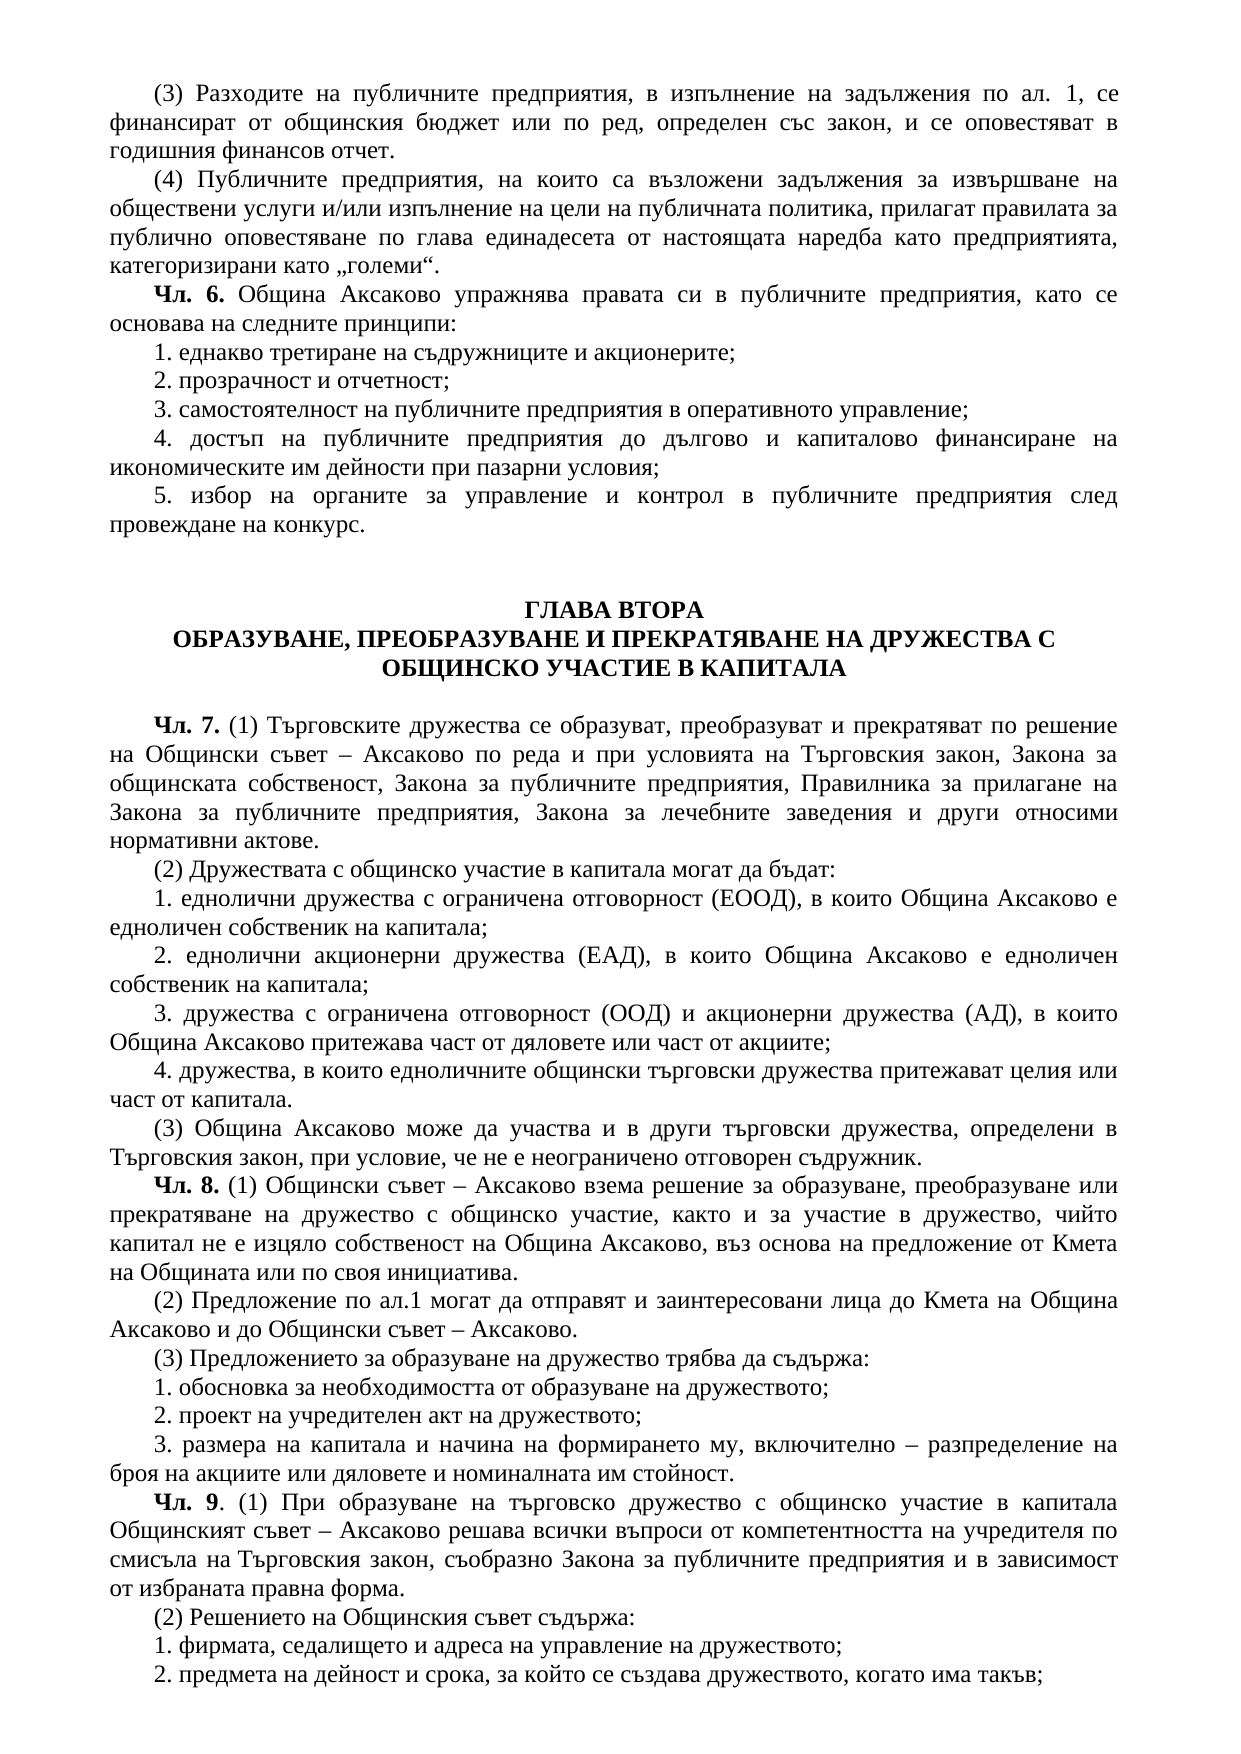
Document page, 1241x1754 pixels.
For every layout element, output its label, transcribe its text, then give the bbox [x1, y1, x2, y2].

text 1. обосновка за необходимостта от образуване на дружеството; [109, 1372, 1119, 1400]
text 2. предмета на дейност и срока, за който се създава дружеството, когато има такъв; [109, 1659, 1119, 1688]
text 3. самостоятелност на публичните предприятия в оперативното управление; [109, 394, 1119, 423]
text 4. дружества, в които едноличните общински търговски дружества притежават целия или част от капитала. [109, 1055, 1119, 1113]
text 3. дружества с ограничена отговорност (ООД) и акционерни дружества (АД), в които Община Аксаково притежава част от дяловете или част от акциите; [109, 998, 1119, 1055]
text 1. еднолични дружества с ограничена отговорност (ЕООД), в които Община Аксаково е едноличен собственик на капитала; [109, 883, 1119, 940]
text 2. еднолични акционерни дружества (ЕАД), в които Община Аксаково е едноличен собственик на капитала; [109, 940, 1119, 998]
text (4) Публичните предприятия, на които са възложени задължения за извършване на обществени услуги и/или изпълнение на цели на публичната политика, прилагат правилата за публично оповестяване по глава единадесета от настоящата наредба като предприятията, категоризирани като „големи“. [109, 164, 1119, 279]
text ГЛАВА ВТОРА [109, 595, 1119, 624]
text (2) Решението на Общинския съвет съдържа: [109, 1602, 1119, 1630]
text Чл. 9. (1) При образуване на търговско дружество с общинско участие в капитала Общинският съвет – Аксаково решава всички въпроси от компетентността на учредителя по смисъла на Търговския закон, съобразно Закона за публичните предприятия и в зависимост от избраната правна форма. [109, 1487, 1119, 1602]
text 4. достъп на публичните предприятия до дългово и капиталово финансиране на икономическите им дейности при пазарни условия; [109, 423, 1119, 480]
text 3. размера на капитала и начина на формирането му, включително – разпределение на броя на акциите или дяловете и номиналната им стойност. [109, 1429, 1119, 1487]
text 2. проект на учредителен акт на дружеството; [109, 1400, 1119, 1429]
text (3) Предложението за образуване на дружество трябва да съдържа: [109, 1343, 1119, 1372]
text 5. избор на органите за управление и контрол в публичните предприятия след провеждане на конкурс. [109, 480, 1119, 538]
text 1. фирмата, седалището и адреса на управление на дружеството; [109, 1630, 1119, 1659]
text ОБРАЗУВАНЕ, ПРЕОБРАЗУВАНЕ И ПРЕКРАТЯВАНЕ НА ДРУЖЕСТВА С ОБЩИНСКО УЧАСТИЕ В КАПИТАЛА [109, 624, 1119, 682]
text 1. еднакво третиране на съдружниците и акционерите; [109, 337, 1119, 365]
text Чл. 8. (1) Общински съвет – Аксаково взема решение за образуване, преобразуване или прекратяване на дружество с общинско участие, както и за участие в дружество, чийто капитал не е изцяло собственост на Община Аксаково, въз основа на предложение от Кмета на Общината или по своя инициатива. [109, 1170, 1119, 1285]
text (2) Дружествата с общинско участие в капитала могат да бъдат: [109, 854, 1119, 883]
text (3) Разходите на публичните предприятия, в изпълнение на задължения по ал. 1, се финансират от общинския бюджет или по ред, определен със закон, и се оповестяват в годишния финансов отчет. [109, 78, 1119, 164]
text 2. прозрачност и отчетност; [109, 365, 1119, 394]
text (2) Предложение по ал.1 могат да отправят и заинтересовани лица до Кмета на Община Аксаково и до Общински съвет – Аксаково. [109, 1285, 1119, 1343]
text Чл. 7. (1) Търговските дружества се образуват, преобразуват и прекратяват по решение на Общински съвет – Аксаково по реда и при условията на Търговския закон, Закона за общинската собственост, Закона за публичните предприятия, Правилника за прилагане на Закона за публичните предприятия, Закона за лечебните заведения и други относими нормативни актове. [109, 710, 1119, 854]
text (3) Община Аксаково може да участва и в други търговски дружества, определени в Търговския закон, при условие, че не е неограничено отговорен съдружник. [109, 1113, 1119, 1170]
text Чл. 6. Община Аксаково упражнява правата си в публичните предприятия, като се основава на следните принципи: [109, 279, 1119, 337]
